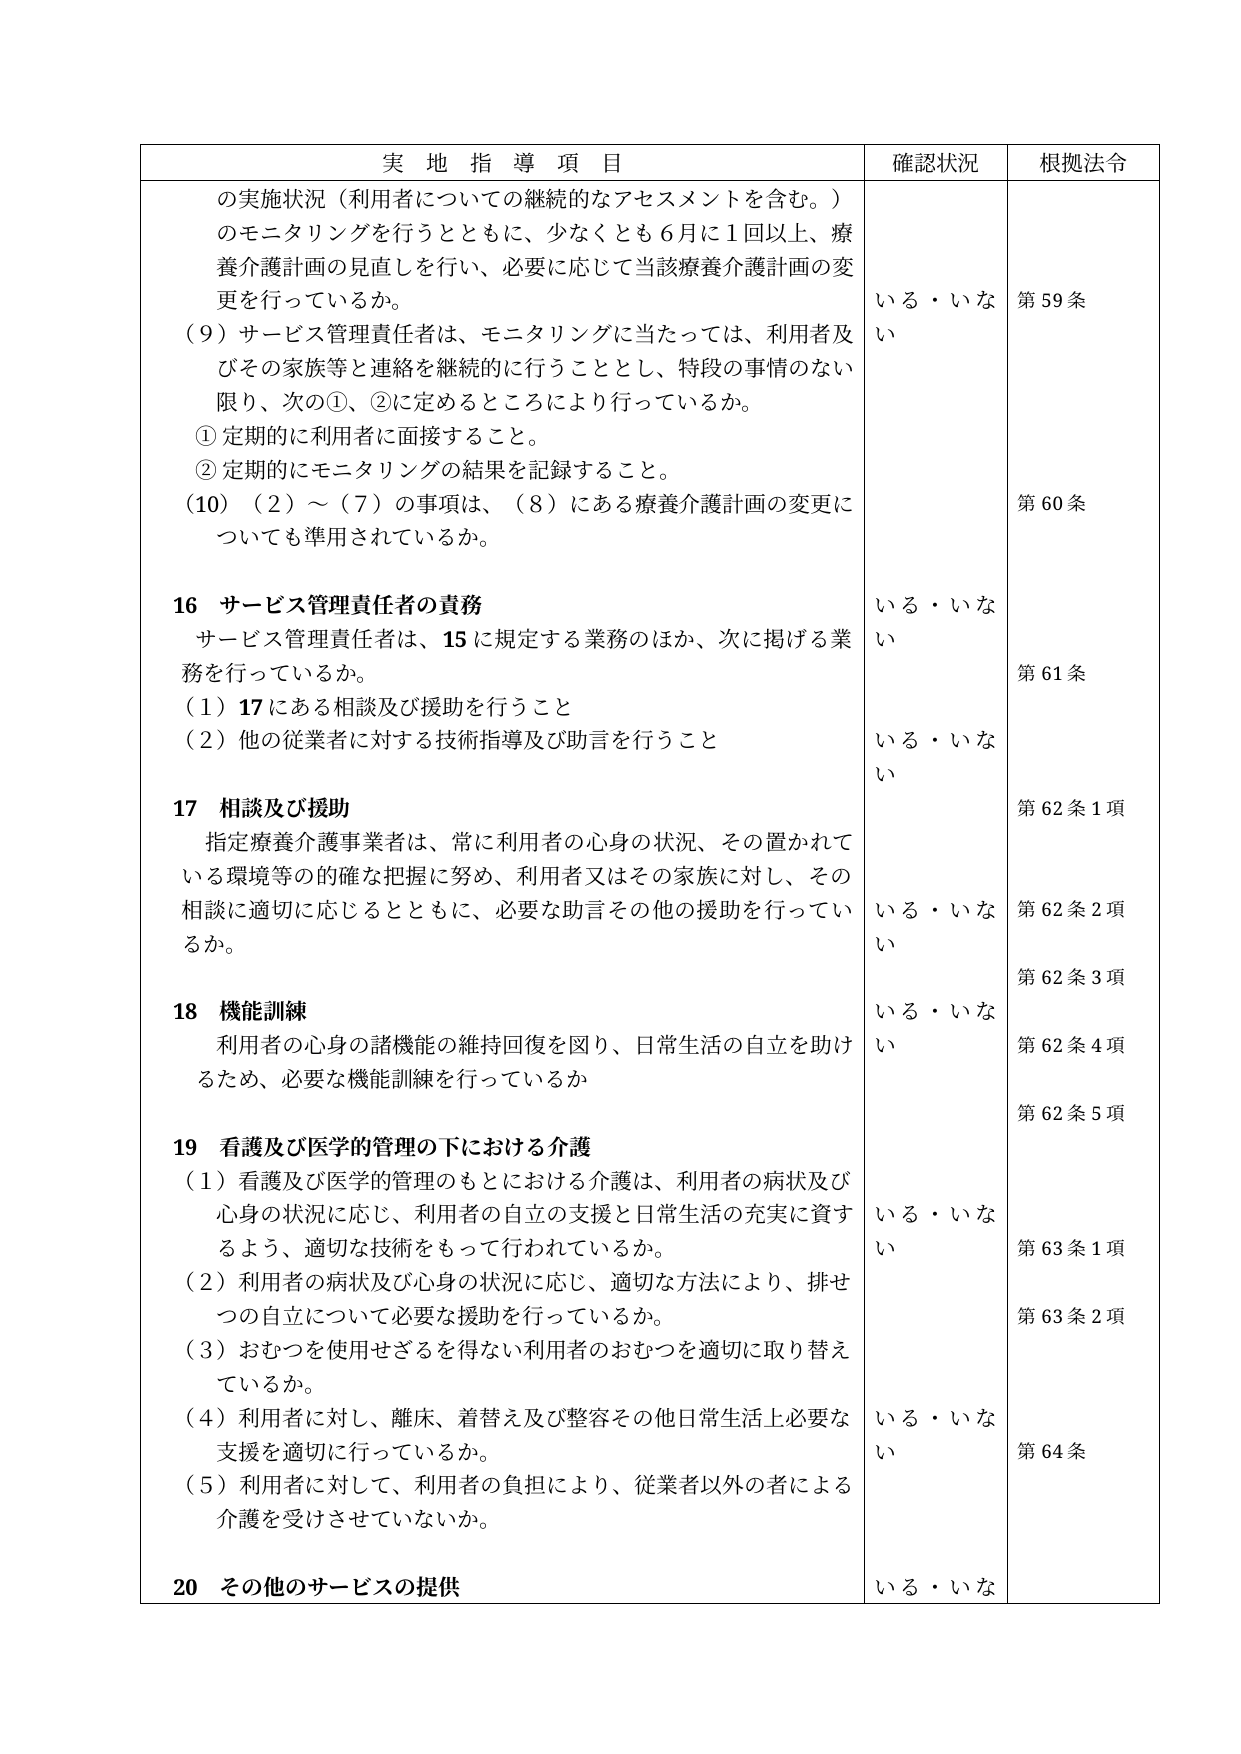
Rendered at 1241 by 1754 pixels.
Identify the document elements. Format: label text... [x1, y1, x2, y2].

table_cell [141, 181, 864, 1603]
table_header 確認状況 [865, 145, 1007, 180]
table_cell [1008, 181, 1159, 1603]
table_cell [865, 181, 1007, 1603]
table_header 根拠法令 [1008, 145, 1159, 180]
table_header 実 地 指 導 項 目 [141, 145, 864, 180]
